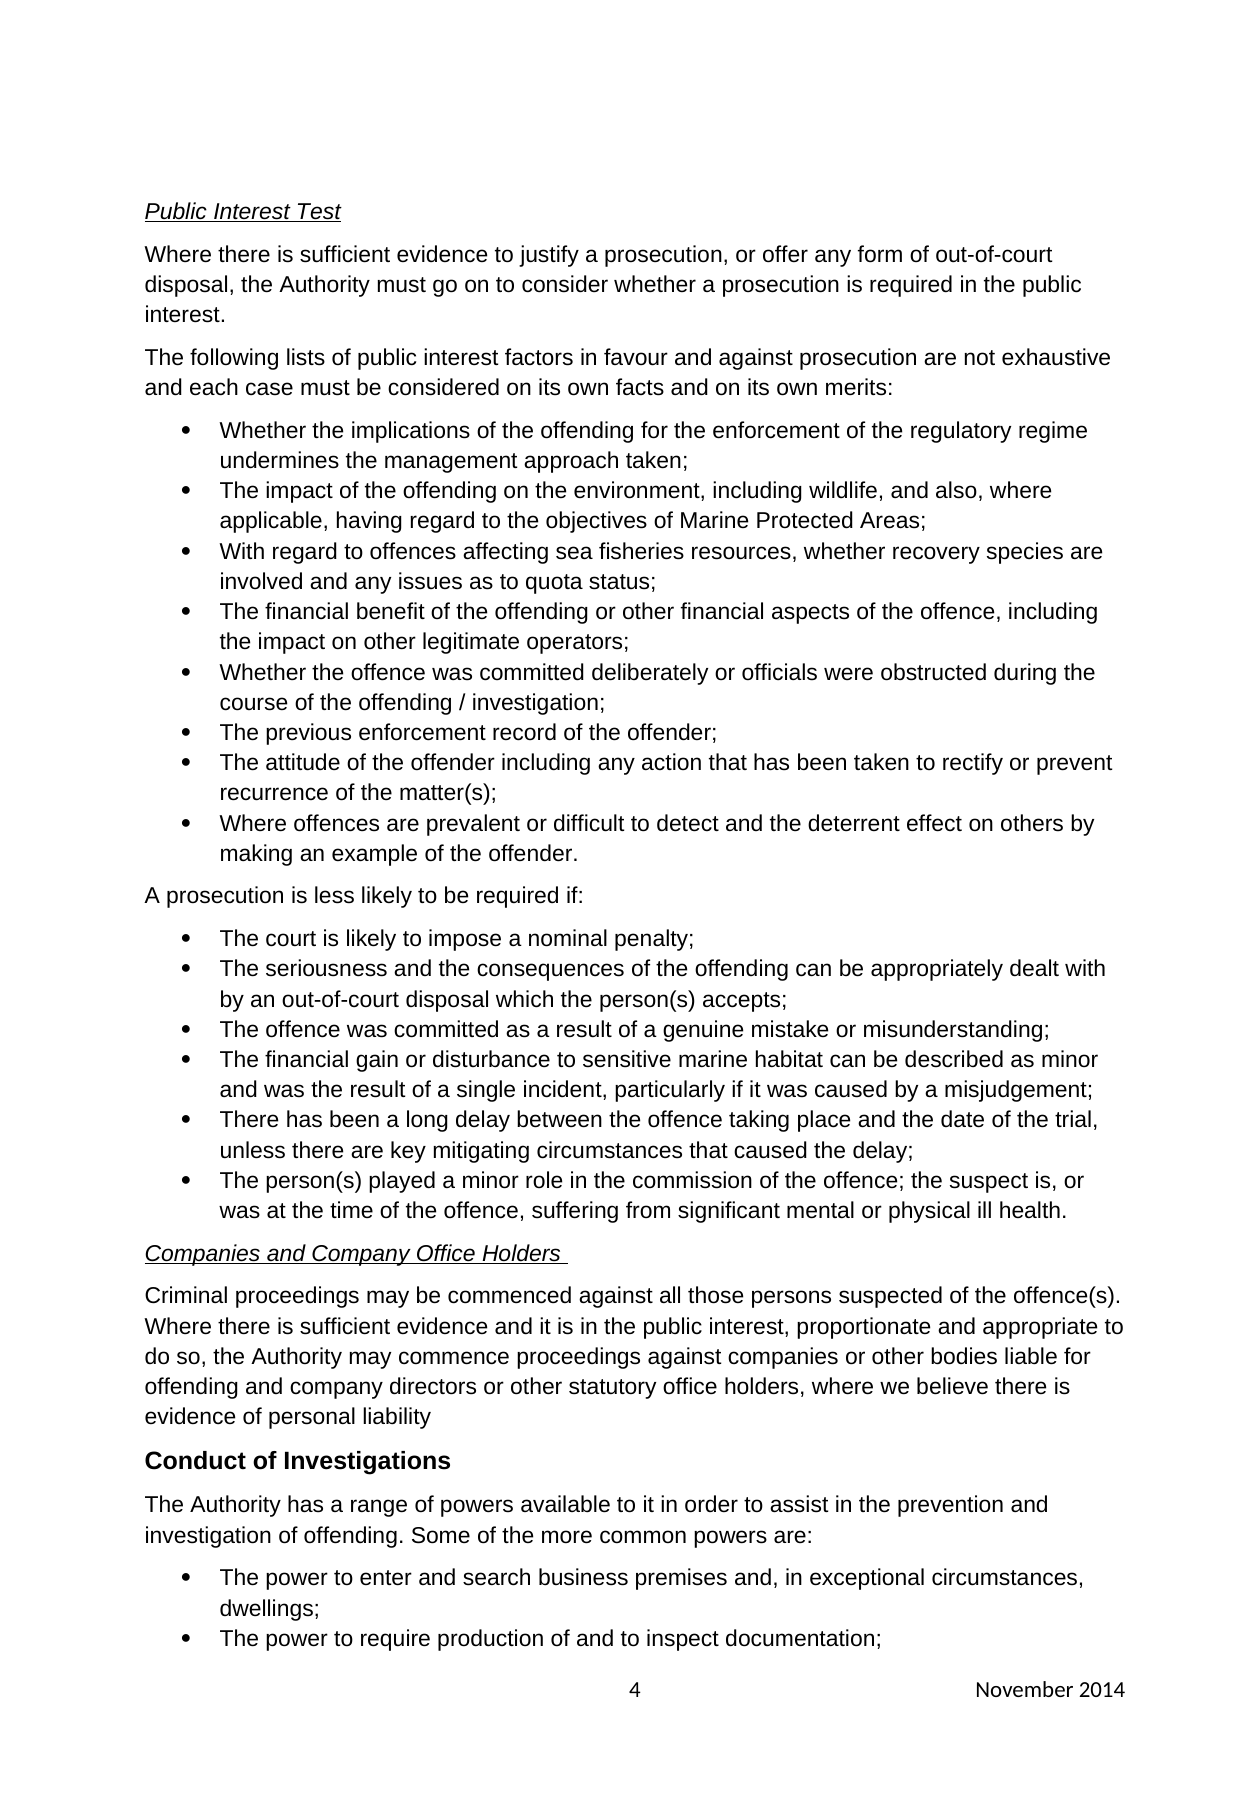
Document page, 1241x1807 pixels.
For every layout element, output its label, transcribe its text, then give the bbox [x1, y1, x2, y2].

list The court is likely to impose a nominal penalty; [182, 925, 1125, 951]
list The attitude of the offender including any action that has been taken to rectify or prevent recurrence of the matter(s); [182, 749, 1125, 806]
text A prosecution is less likely to be required if: [144, 882, 1125, 909]
text Public Interest Test [144, 198, 1125, 224]
text Companies and Company Office Holders [144, 1240, 1125, 1266]
text Criminal proceedings may be commenced against all those persons suspected of the offence(s). Where there is sufficient evidence and it is in the public interest, proportionate and appropriate to do so, the Authority may commence proceedings against companies or other bodies liable for offending and company directors or other statutory office holders, where we believe there is evidence of personal liability [144, 1282, 1125, 1429]
list The impact of the offending on the environment, including wildlife, and also, where applicable, having regard to the objectives of Marine Protected Areas; [182, 477, 1125, 534]
list The previous enforcement record of the offender; [182, 719, 1125, 745]
list Where offences are prevalent or difficult to detect and the deterrent effect on others by making an example of the offender. [182, 809, 1125, 866]
text Conduct of Investigations [144, 1446, 1125, 1475]
text Where there is sufficient evidence to justify a prosecution, or offer any form of out-of-court disposal, the Authority must go on to consider whether a prosecution is required in the public interest. [144, 241, 1125, 327]
text The following lists of public interest factors in favour and against prosecution are not exhaustive and each case must be considered on its own facts and on its own merits: [144, 344, 1125, 400]
list The financial gain or disturbance to sensitive marine habitat can be described as minor and was the result of a single incident, particularly if it was caused by a misjudgement; [182, 1046, 1125, 1102]
list The seriousness and the consequences of the offending can be appropriately dealt with by an out-of-court disposal which the person(s) accepts; [182, 955, 1125, 1012]
list There has been a long delay between the offence taking place and the date of the trial, unless there are key mitigating circumstances that caused the delay; [182, 1106, 1125, 1163]
list With regard to offences affecting sea fisheries resources, whether recovery species are involved and any issues as to quota status; [182, 538, 1125, 594]
list The financial benefit of the offending or other financial aspects of the offence, including the impact on other legitimate operators; [182, 598, 1125, 654]
list Whether the offence was committed deliberately or officials were obstructed during the course of the offending / investigation; [182, 658, 1125, 715]
list The power to require production of and to inspect documentation; [182, 1625, 1125, 1651]
list The person(s) played a minor role in the commission of the offence; the suspect is, or was at the time of the offence, suffering from significant mental or physical ill health. [182, 1167, 1125, 1223]
list Whether the implications of the offending for the enforcement of the regulatory regime undermines the management approach taken; [182, 417, 1125, 473]
text The Authority has a range of powers available to it in order to assist in the prevention and investigation of offending. Some of the more common powers are: [144, 1491, 1125, 1548]
list The power to enter and search business premises and, in exceptional circumstances, dwellings; [182, 1564, 1125, 1621]
list The offence was committed as a result of a genuine mistake or misunderstanding; [182, 1016, 1125, 1042]
